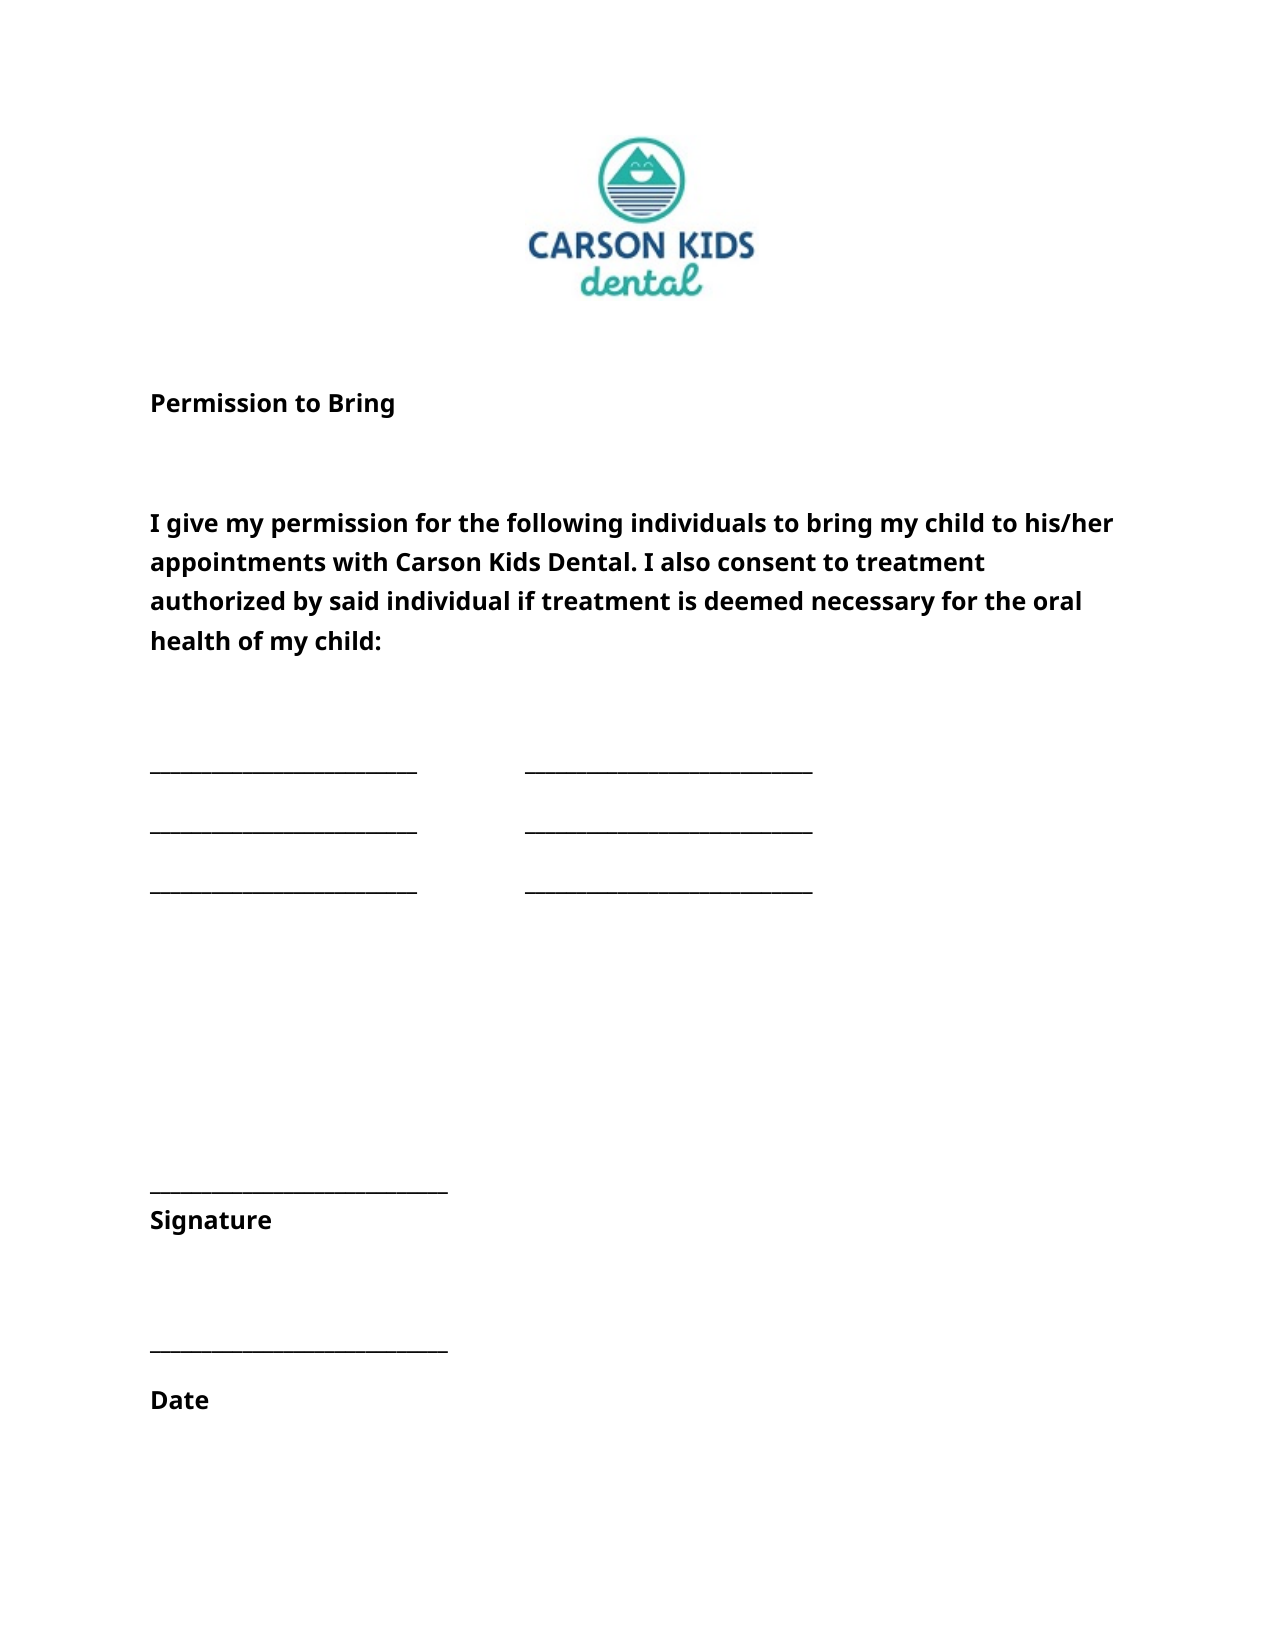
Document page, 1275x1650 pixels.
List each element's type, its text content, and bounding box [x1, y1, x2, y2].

text __________________________ ____________________________ [150, 743, 1125, 777]
text __________________________ ____________________________ [150, 863, 1125, 897]
text Date [150, 1382, 1125, 1416]
picture [525, 135, 760, 301]
text _____________________________ Signature [150, 1163, 1125, 1236]
text _____________________________ [150, 1322, 1125, 1356]
text I give my permission for the following individuals to bring my child to his/her appointments with Carson Kids Dental. I also consent to treatment authorized by said individual if treatment is deemed necessary for the oral health of my child: [150, 506, 1125, 657]
text Permission to Bring [150, 386, 1125, 420]
text __________________________ ____________________________ [150, 803, 1125, 837]
